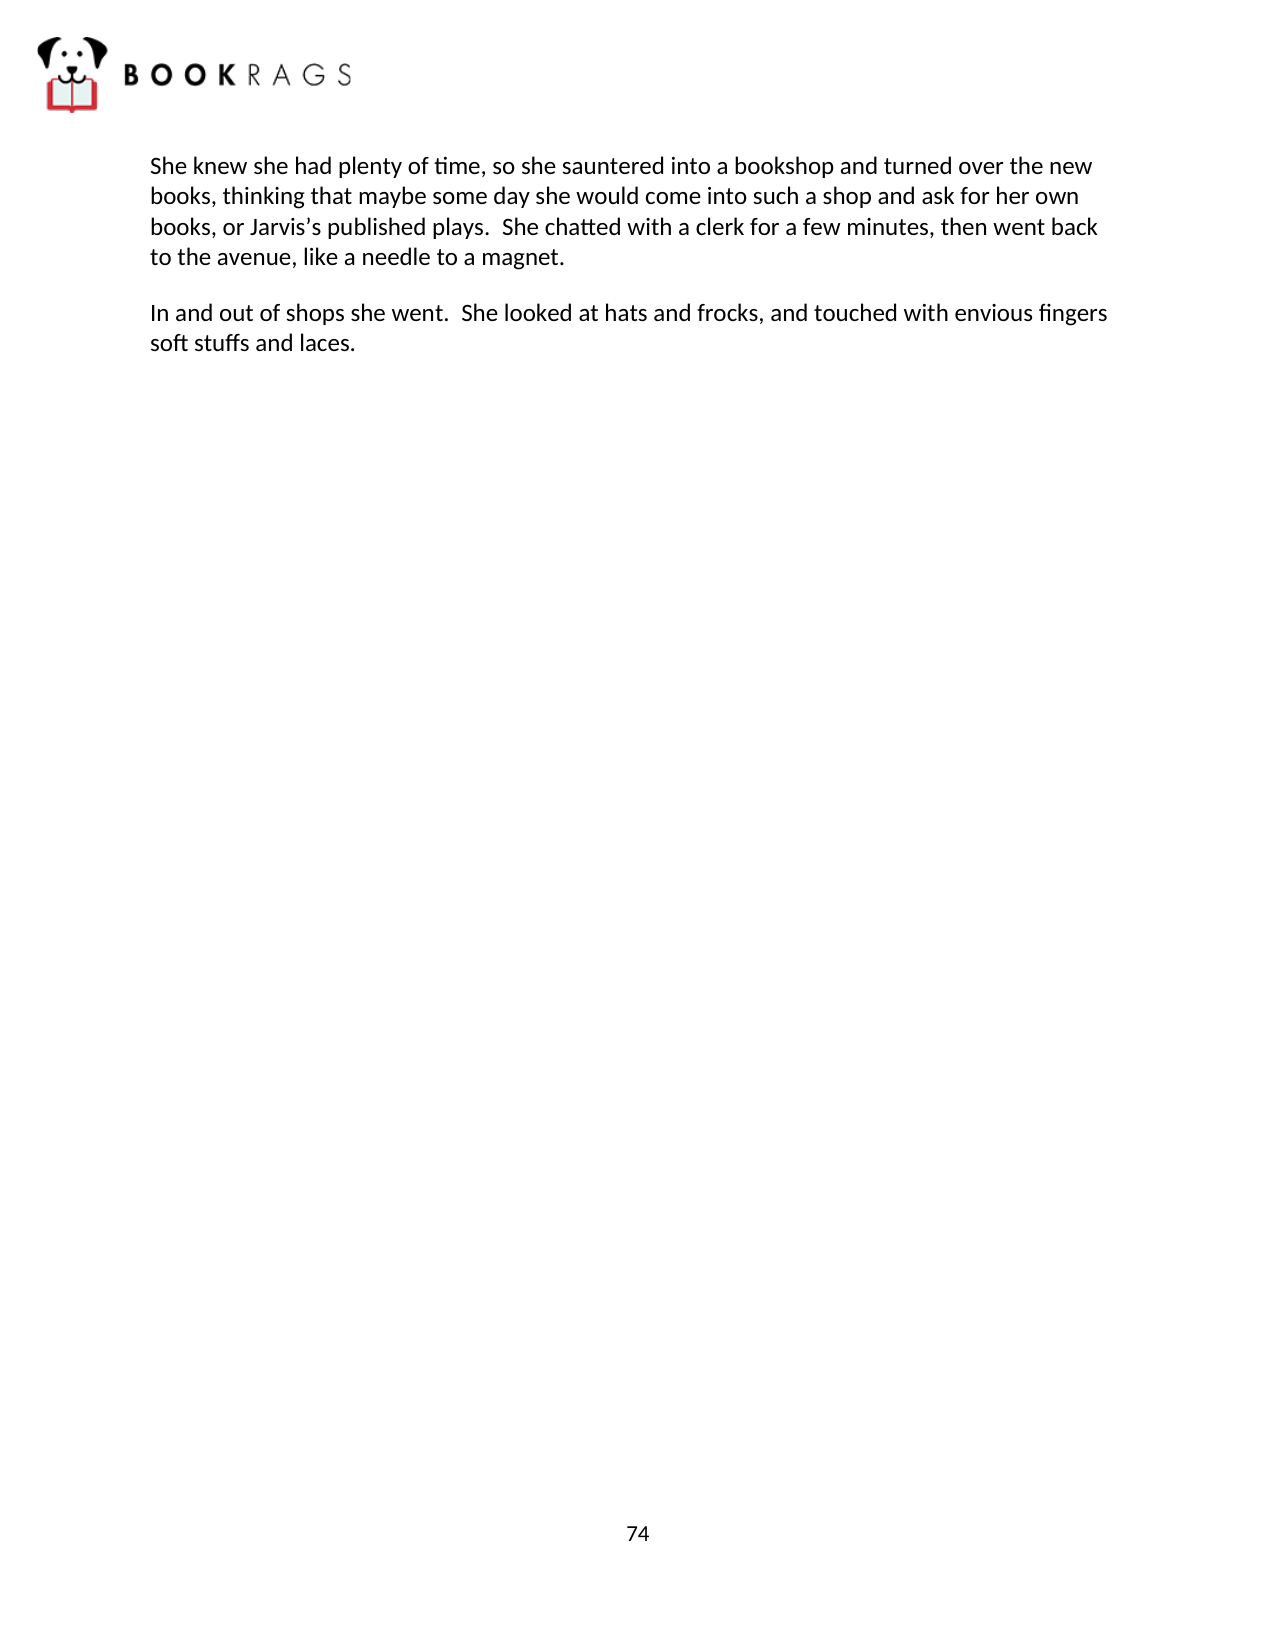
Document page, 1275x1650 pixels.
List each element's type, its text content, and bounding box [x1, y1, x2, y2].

text She knew she had plenty of time, so she sauntered into a bookshop and turned over the new books, thinking that maybe some day she would come into such a shop and ask for her own books, or Jarvis’s published plays. She chatted with a clerk for a few minutes, then went back to the avenue, like a needle to a magnet. [150, 150, 1125, 272]
text In and out of shops she went. She looked at hats and frocks, and touched with envious fingers soft stuffs and laces. [150, 297, 1125, 358]
picture [37, 37, 351, 113]
